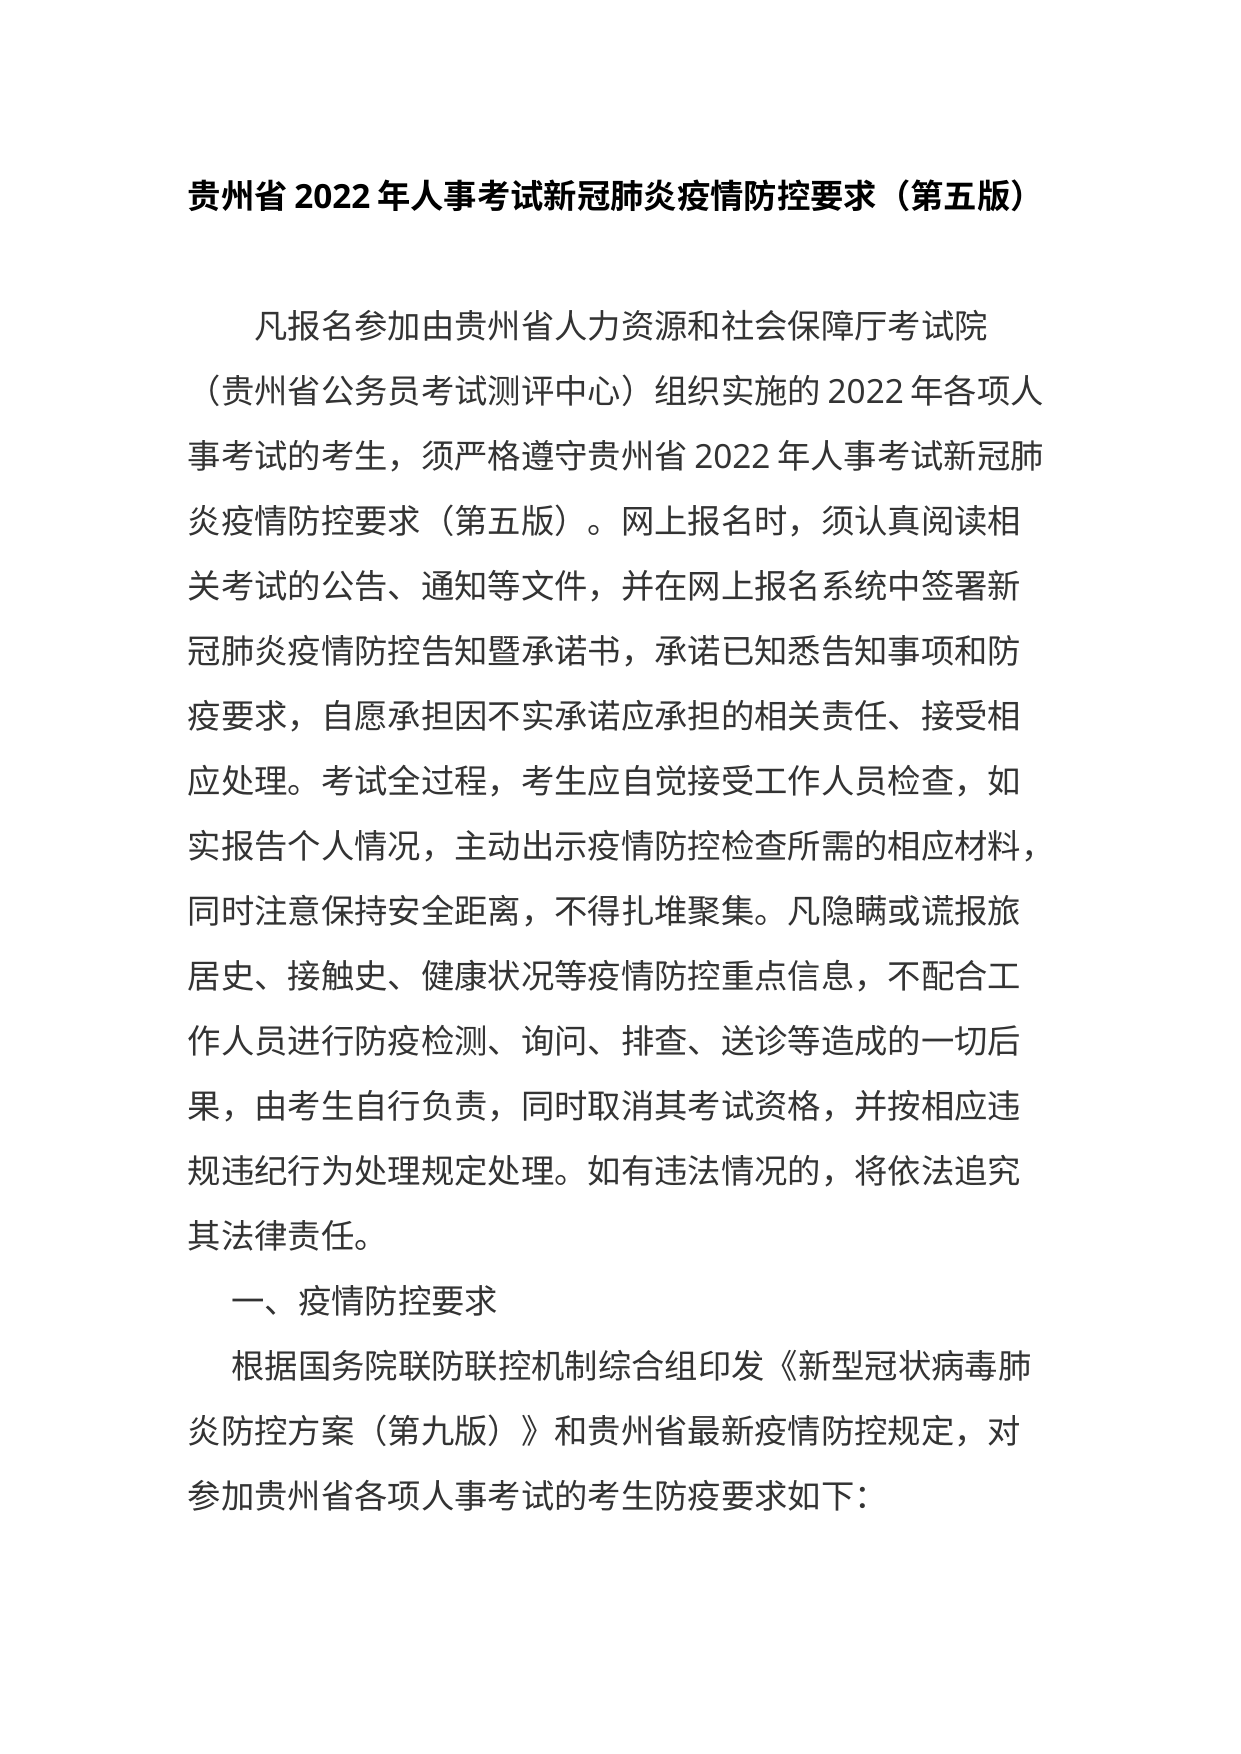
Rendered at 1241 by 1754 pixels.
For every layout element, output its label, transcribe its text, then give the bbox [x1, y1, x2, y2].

text 凡报名参加由贵州省人力资源和社会保障厅考试院（贵州省公务员考试测评中心）组织实施的2022年各项人事考试的考生，须严格遵守贵州省2022年人事考试新冠肺炎疫情防控要求（第五版）。网上报名时，须认真阅读相关考试的公告、通知等文件，并在网上报名系统中签署新冠肺炎疫情防控告知暨承诺书，承诺已知悉告知事项和防疫要求，自愿承担因不实承诺应承担的相关责任、接受相应处理。考试全过程，考生应自觉接受工作人员检查，如实报告个人情况，主动出示疫情防控检查所需的相应材料，同时注意保持安全距离，不得扎堆聚集。凡隐瞒或谎报旅居史、接触史、健康状况等疫情防控重点信息，不配合工作人员进行防疫检测、询问、排查、送诊等造成的一切后果，由考生自行负责，同时取消其考试资格，并按相应违规违纪行为处理规定处理。如有违法情况的，将依法追究其法律责任。 [187, 292, 1053, 1267]
text 一、疫情防控要求 [187, 1267, 1053, 1332]
text 根据国务院联防联控机制综合组印发《新型冠状病毒肺炎防控方案（第九版）》和贵州省最新疫情防控规定，对参加贵州省各项人事考试的考生防疫要求如下： [187, 1332, 1053, 1527]
text 贵州省2022年人事考试新冠肺炎疫情防控要求（第五版） [187, 162, 1053, 227]
